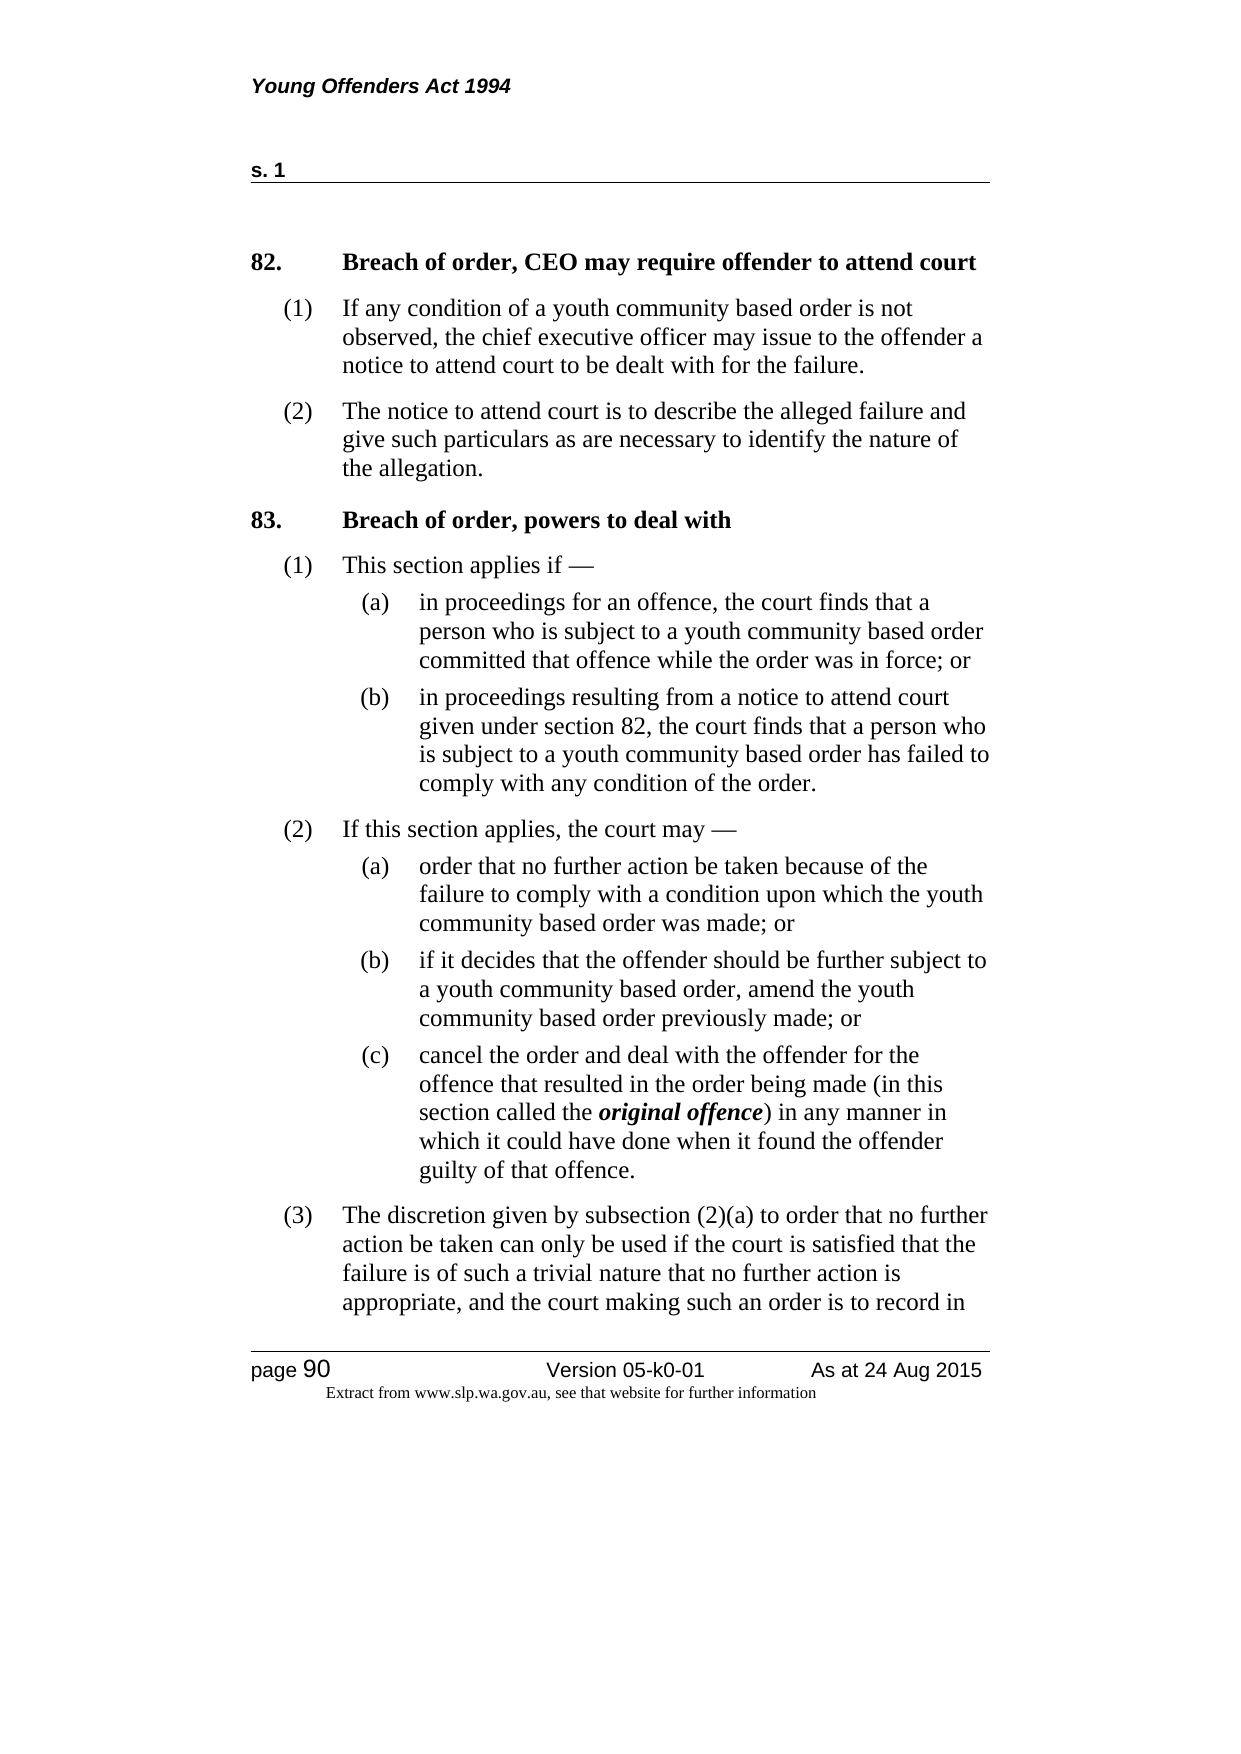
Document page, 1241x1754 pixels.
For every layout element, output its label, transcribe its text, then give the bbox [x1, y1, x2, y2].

text (2) The notice to attend court is to describe the alleged failure and give such particulars as are necessary to identify the nature of the allegation. [251, 396, 990, 482]
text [251, 1200, 990, 1315]
text (c) cancel the order and deal with the offender for the offence that resulted in the order being made (in this section called the original offence) in any manner in which it could have done when it found the offender guilty of that offence. [251, 1040, 990, 1184]
text (2) If this section applies, the court may — [251, 814, 990, 842]
text (a) order that no further action be taken because of the failure to comply with a condition upon which the youth community based order was made; or [251, 851, 990, 937]
text (b) if it decides that the offender should be further subject to a youth community based order, amend the youth community based order previously made; or [251, 945, 990, 1032]
text (a) in proceedings for an offence, the court finds that a person who is subject to a youth community based order committed that offence while the order was in force; or [251, 587, 990, 674]
subtitle 83. Breach of order, powers to deal with [251, 505, 990, 534]
subtitle 82. Breach of order, CEO may require offender to attend court [251, 247, 990, 276]
text (1) This section applies if — [251, 550, 990, 579]
text (b) in proceedings resulting from a notice to attend court given under section 82, the court finds that a person who is subject to a youth community based order has failed to comply with any condition of the order. [251, 682, 990, 797]
text (1) If any condition of a youth community based order is not observed, the chief executive officer may issue to the offender a notice to attend court to be dealt with for the failure. [251, 293, 990, 379]
